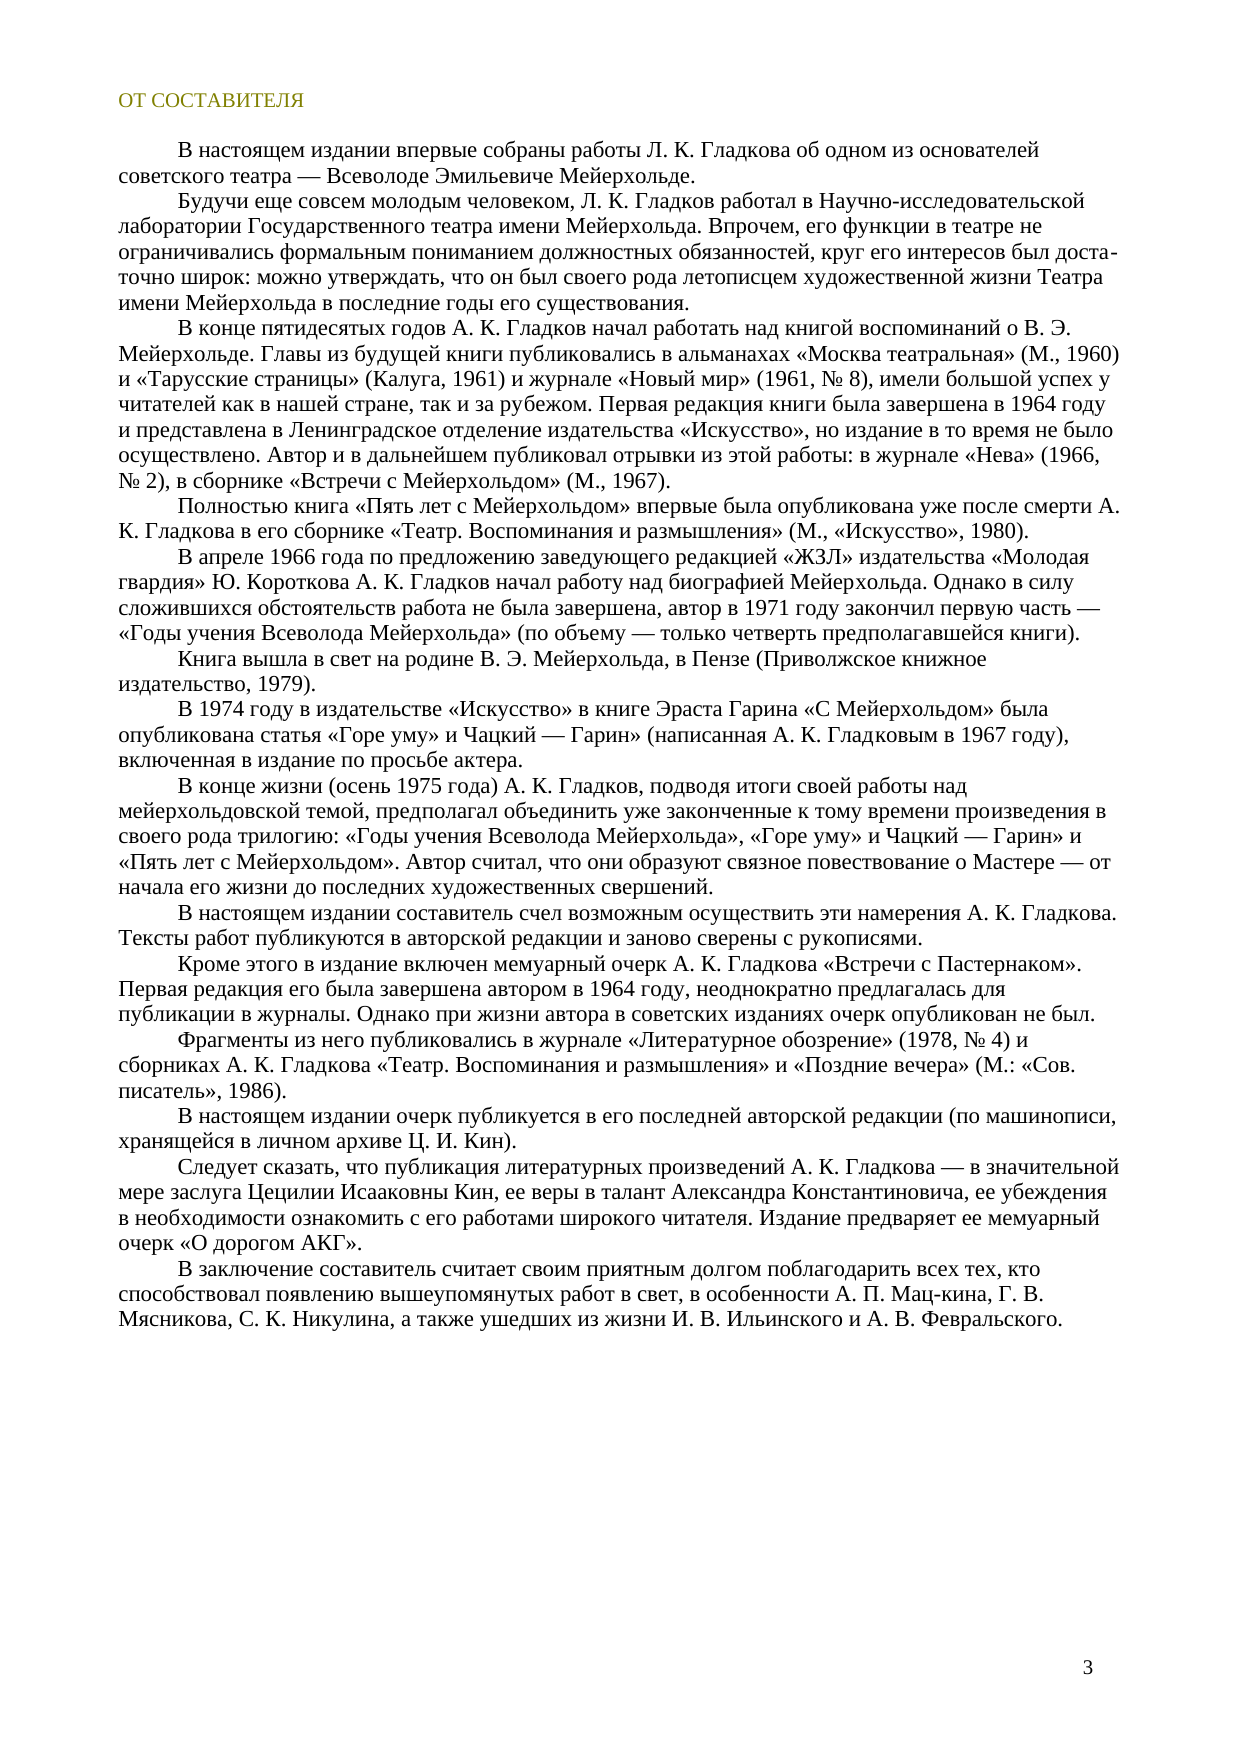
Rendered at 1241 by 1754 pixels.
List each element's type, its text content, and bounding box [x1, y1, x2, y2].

text ОТ СОСТАВИТЕЛЯ [118, 89, 1122, 112]
text В настоящем издании составитель счел возможным осуществить эти намерения А. К. Гладкова. Тексты работ публикуются в авторской редакции и заново сверены с рукописями. [118, 900, 1122, 951]
text Будучи еще совсем молодым человеком, Л. К. Гладков работал в Научно-исследовательской лаборатории Государственного театра имени Мейерхольда. Впрочем, его функции в театре не ограничивались формальным пониманием должностных обязанностей, круг его интересов был достаточно широк: можно утверждать, что он был своего рода летописцем художественной жизни Театра имени Мейерхольда в последние годы его существования. [118, 188, 1122, 315]
text В апреле 1966 года по предложению заведующего редакцией «ЖЗЛ» издательства «Молодая гвардия» Ю. Короткова А. К. Гладков начал работу над биографией Мейерхольда. Однако в силу сложившихся обстоятельств работа не была завершена, автор в 1971 году закончил первую часть — «Годы учения Всеволода Мейерхольда» (по объему — только четверть предполагавшейся книги). [118, 544, 1122, 646]
text В настоящем издании впервые собраны работы Л. К. Гладкова об одном из основателей советского театра — Всеволоде Эмильевиче Мейерхольде. [118, 137, 1122, 188]
text Фрагменты из него публиковались в журнале «Литературное обозрение» (1978, № 4) и сборниках А. К. Гладкова «Театр. Воспоминания и размышления» и «Поздние вечера» (М.: «Сов. писатель», 1986). [118, 1027, 1122, 1103]
text В 1974 году в издательстве «Искусство» в книге Эраста Гарина «С Мейерхольдом» была опубликована статья «Горе уму» и Чацкий — Гарин» (написанная А. К. Гладковым в 1967 году), включенная в издание по просьбе актера. [118, 696, 1122, 773]
text Кроме этого в издание включен мемуарный очерк А. К. Гладкова «Встречи с Пастернаком». Первая редакция его была завершена автором в 1964 году, неоднократно предлагалась для публикации в журналы. Однако при жизни автора в советских изданиях очерк опубликован не был. [118, 951, 1122, 1027]
text В настоящем издании очерк публикуется в его последней авторской редакции (по машинописи, хранящейся в личном архиве Ц. И. Кин). [118, 1103, 1122, 1154]
text Следует сказать, что публикация литературных произведений А. К. Гладкова — в значительной мере заслуга Цецилии Исааковны Кин, ее веры в талант Александра Константиновича, ее убеждения в необходимости ознакомить с его работами широкого читателя. Издание предваряет ее мемуарный очерк «О дорогом АКГ». [118, 1154, 1122, 1256]
text Полностью книга «Пять лет с Мейерхольдом» впервые была опубликована уже после смерти А. К. Гладкова в его сборнике «Театр. Воспоминания и размышления» (М., «Искусство», 1980). [118, 493, 1122, 544]
text В конце пятидесятых годов А. К. Гладков начал работать над книгой воспоминаний о В. Э. Мейерхольде. Главы из будущей книги публиковались в альманахах «Москва театральная» (М., 1960) и «Тарусские страницы» (Калуга, 1961) и журнале «Новый мир» (1961, № 8), имели большой успех у читателей как в нашей стране, так и за рубежом. Первая редакция книги была завершена в 1964 году и представлена в Ленинградское отделение издательства «Искусство», но издание в то время не было осуществлено. Автор и в дальнейшем публиковал отрывки из этой работы: в журнале «Нева» (1966, № 2), в сборнике «Встречи с Мейерхольдом» (М., 1967). [118, 315, 1122, 493]
text Книга вышла в свет на родине В. Э. Мейерхольда, в Пензе (Приволжское книжное издательство, 1979). [118, 646, 1122, 696]
text В конце жизни (осень 1975 года) А. К. Гладков, подводя итоги своей работы над мейерхольдовской темой, предполагал объединить уже законченные к тому времени произведения в своего рода трилогию: «Годы учения Всеволода Мейерхольда», «Горе уму» и Чацкий — Гарин» и «Пять лет с Мейерхольдом». Автор считал, что они образуют связное повествование о Мастере — от начала его жизни до последних художественных свершений. [118, 773, 1122, 900]
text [118, 1256, 1122, 1332]
